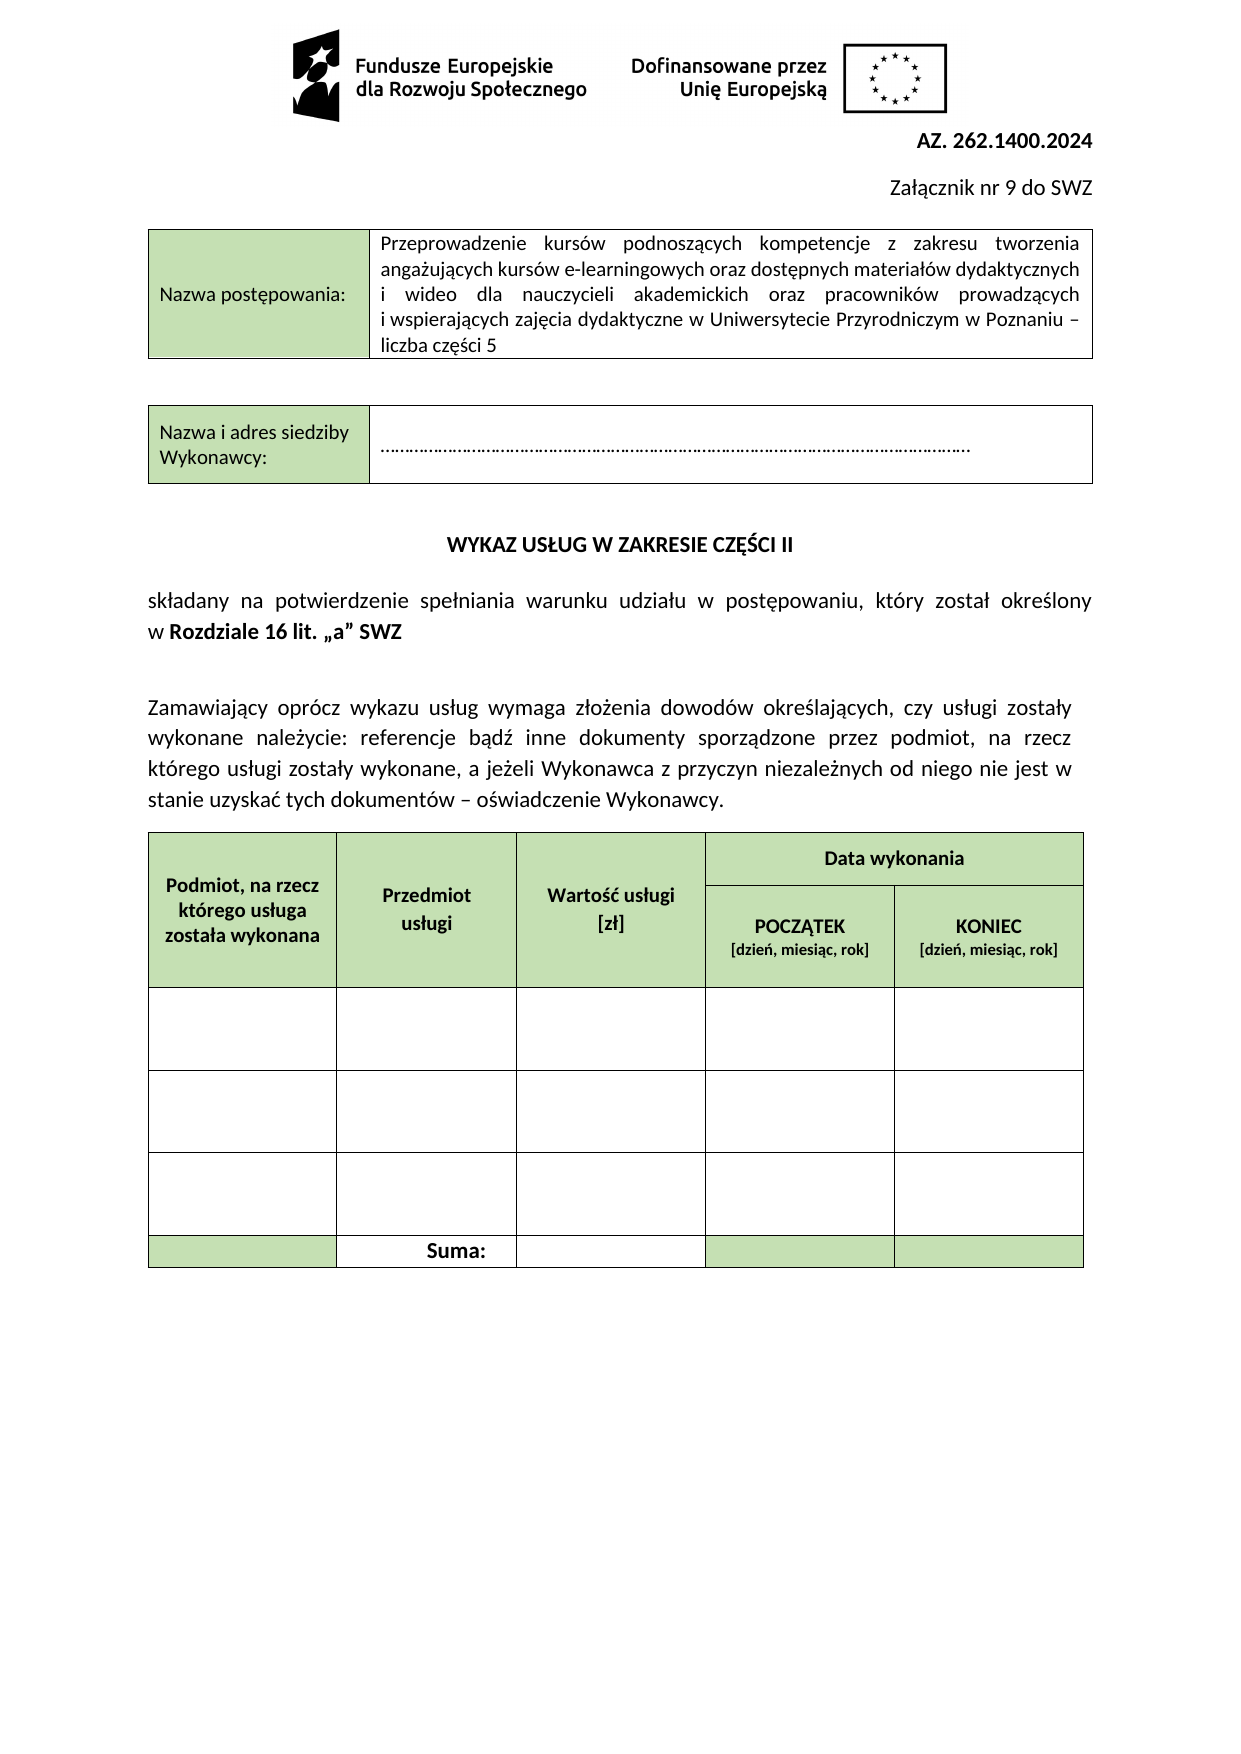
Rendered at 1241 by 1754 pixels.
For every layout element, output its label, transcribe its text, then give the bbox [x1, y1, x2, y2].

table_cell [149, 988, 336, 1069]
table_cell Suma: [337, 1236, 516, 1267]
table_cell [706, 1153, 894, 1235]
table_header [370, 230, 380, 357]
table_header Podmiot, na rzecz którego usługa została wykonana [149, 833, 336, 987]
table_header Wartość usługi [zł] [517, 833, 705, 987]
table_cell KONIEC [dzień, miesiąc, rok] [895, 886, 1083, 987]
text Zamawiający oprócz wykazu usług wymaga złożenia dowodów określających, czy usługi zostały wykonane należycie: referencje bądź inne dokumenty sporządzone przez podmiot, na rzecz którego usługi zostały wykonane, a jeżeli Wykonawca z przyczyn niezależnych od niego nie jest w stanie uzyskać tych dokumentów – oświadczenie Wykonawcy. [148, 693, 1073, 813]
text składany na potwierdzenie spełniania warunku udziału w postępowaniu, który został określony w Rozdziale 16 lit. „a” SWZ [148, 587, 1093, 645]
table_cell [149, 1153, 336, 1235]
table_cell [337, 1153, 516, 1235]
table_header Nazwa i adres siedziby Wykonawcy: [149, 406, 369, 483]
table_cell [517, 1153, 705, 1235]
table_cell [706, 988, 894, 1069]
table_cell [517, 1071, 705, 1152]
table_header Nazwa postępowania: [149, 230, 369, 357]
table_cell [706, 1071, 894, 1152]
table_cell [895, 1236, 1083, 1267]
table_cell [337, 1071, 516, 1152]
table_cell [149, 1236, 336, 1267]
table_cell [517, 988, 705, 1069]
table_header Przedmiot usługi [337, 833, 516, 987]
table_cell POCZĄTEK [dzień, miesiąc, rok] [706, 886, 894, 987]
list WYKAZ USŁUG W ZAKRESIE CZĘŚCI II [148, 531, 1093, 558]
table_cell [895, 1071, 1083, 1152]
table_cell [337, 988, 516, 1069]
table_cell [895, 988, 1083, 1069]
table_cell [895, 1153, 1083, 1235]
table_cell [149, 1071, 336, 1152]
table_header …………………………………………………………………………………………………………… [370, 406, 1092, 483]
table_header Przeprowadzenie kursów podnoszących kompetencje z zakresu tworzenia angażujących kursów e-learningowych oraz dostępnych materiałów dydaktycznych i wideo dla nauczycieli akademickich oraz pracowników prowadzących i wspierających zajęcia dydaktyczne w Uniwersytecie Przyrodniczym w Poznaniu – liczba części 5 [497, 230, 1092, 357]
picture [271, 23, 970, 127]
table_cell [706, 1236, 894, 1267]
table_cell [517, 1236, 705, 1267]
table_header Data wykonania [706, 833, 1083, 885]
